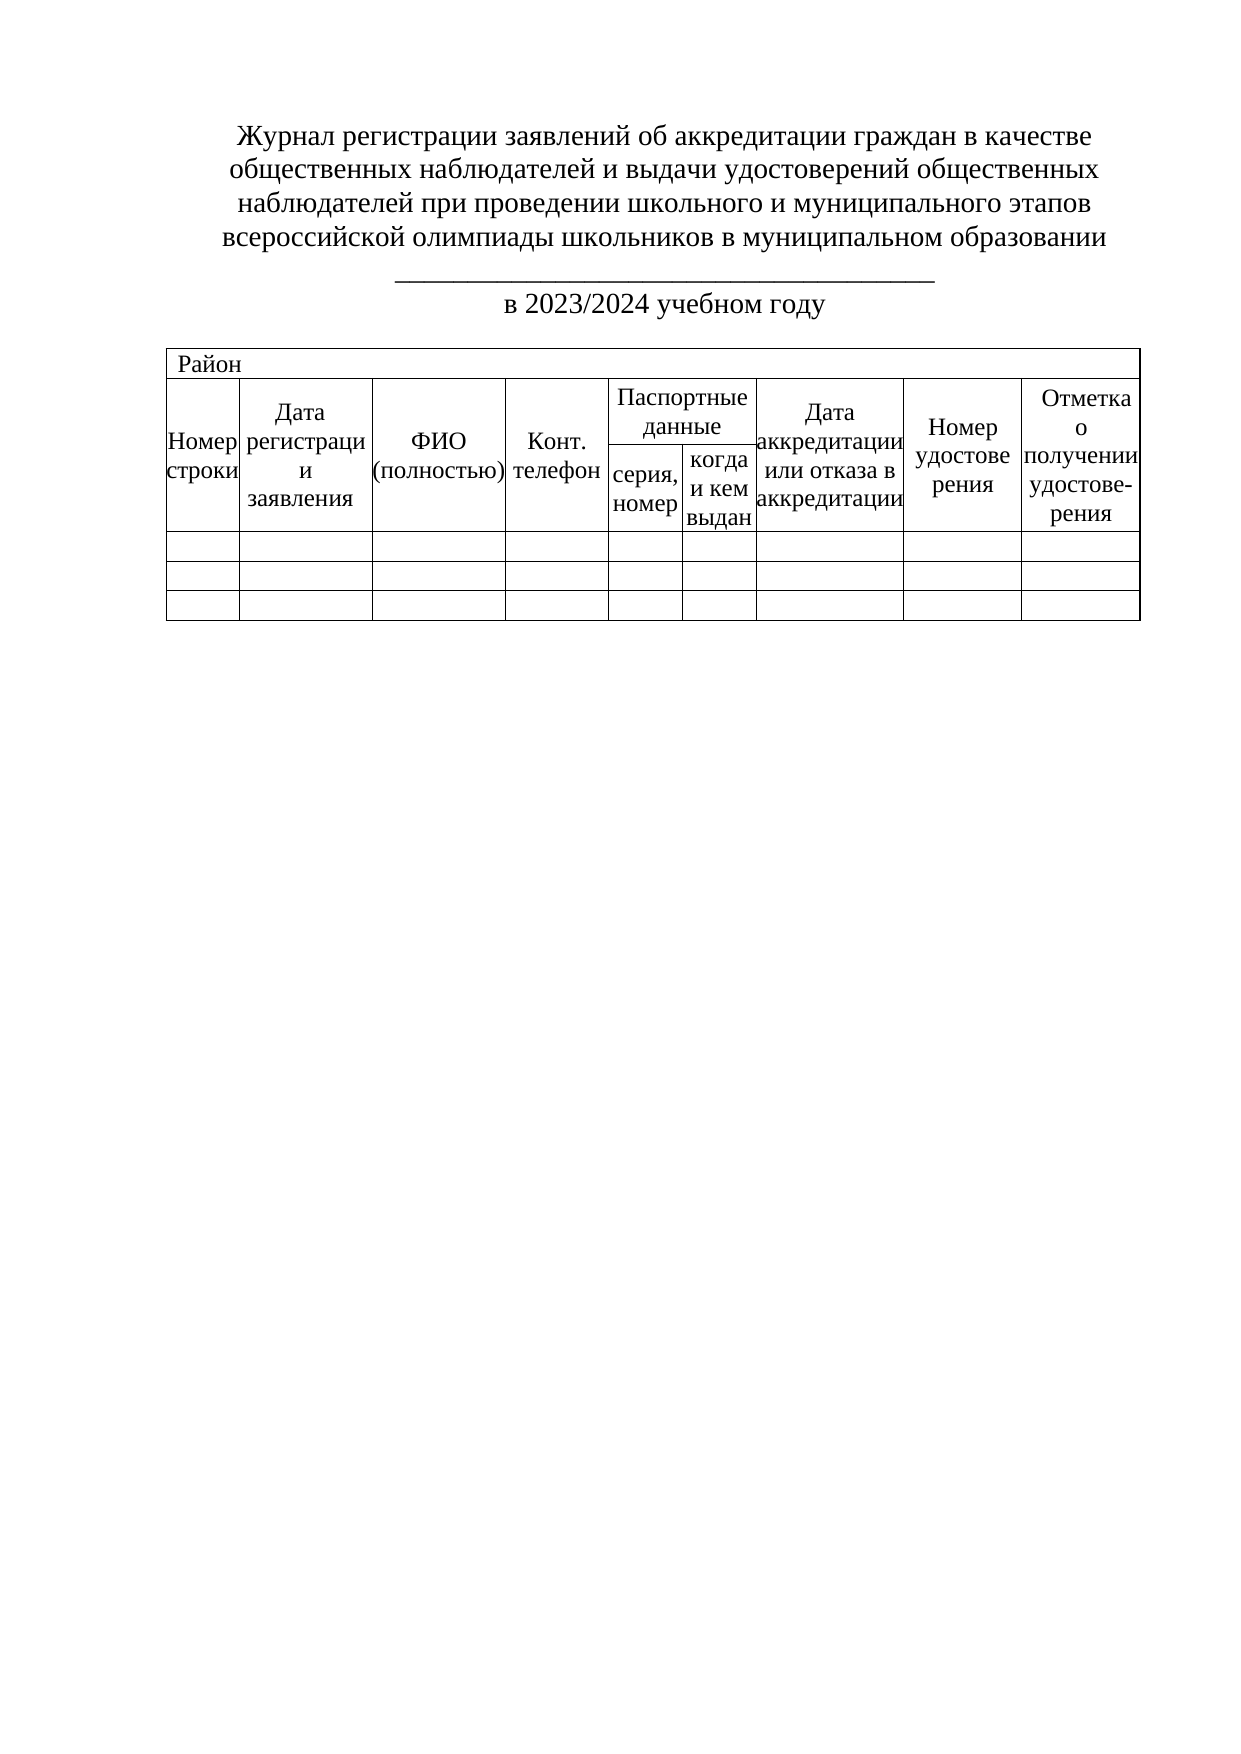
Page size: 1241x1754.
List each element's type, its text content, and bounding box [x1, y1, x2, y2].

table_cell [167, 532, 239, 561]
table_cell Номер удостоверения [904, 379, 1021, 531]
table_cell [373, 562, 505, 590]
table_cell [683, 532, 756, 561]
table_cell [757, 591, 903, 620]
table_cell [609, 591, 682, 620]
table_cell [904, 532, 1021, 561]
table_cell [1022, 562, 1139, 590]
table_cell Дата регистрации заявления [240, 379, 372, 531]
text _____________________________________ [177, 252, 1152, 286]
table_cell [1022, 532, 1139, 561]
table_cell [904, 591, 1021, 620]
table_cell [904, 562, 1021, 590]
table_cell [373, 532, 505, 561]
table_cell [683, 591, 756, 620]
table_cell Отметка о получении удостове-рения [1022, 379, 1139, 531]
table_cell [373, 591, 505, 620]
table_cell [506, 532, 608, 561]
table_cell [757, 562, 903, 590]
table_cell [240, 532, 372, 561]
table_cell Паспортные данные [609, 379, 756, 443]
table_cell Дата аккредитации или отказа в аккредитации [757, 379, 903, 531]
table_cell ФИО (полностью) [373, 379, 505, 531]
table_cell [609, 562, 682, 590]
table_cell Конт. телефон [506, 379, 608, 531]
table_cell [609, 532, 682, 561]
table_cell [683, 562, 756, 590]
table_cell [240, 562, 372, 590]
table_cell [167, 562, 239, 590]
text Журнал регистрации заявлений об аккредитации граждан в качестве общественных наблюдателей и выдачи удостоверений общественных наблюдателей при проведении школьного и муниципального этапов всероссийской олимпиады школьников в муниципальном образовании [177, 118, 1152, 252]
table_cell когда и кем выдан [683, 445, 756, 531]
table_cell [240, 591, 372, 620]
table_cell серия, номер [609, 445, 682, 531]
table_cell Номер строки [167, 379, 239, 531]
table_cell [506, 591, 608, 620]
table_cell [757, 532, 903, 561]
table_cell [506, 562, 608, 590]
text в 2023/2024 учебном году [177, 286, 1152, 319]
table_cell [167, 591, 239, 620]
table_cell [1022, 591, 1139, 620]
table_header Район [167, 349, 1139, 378]
